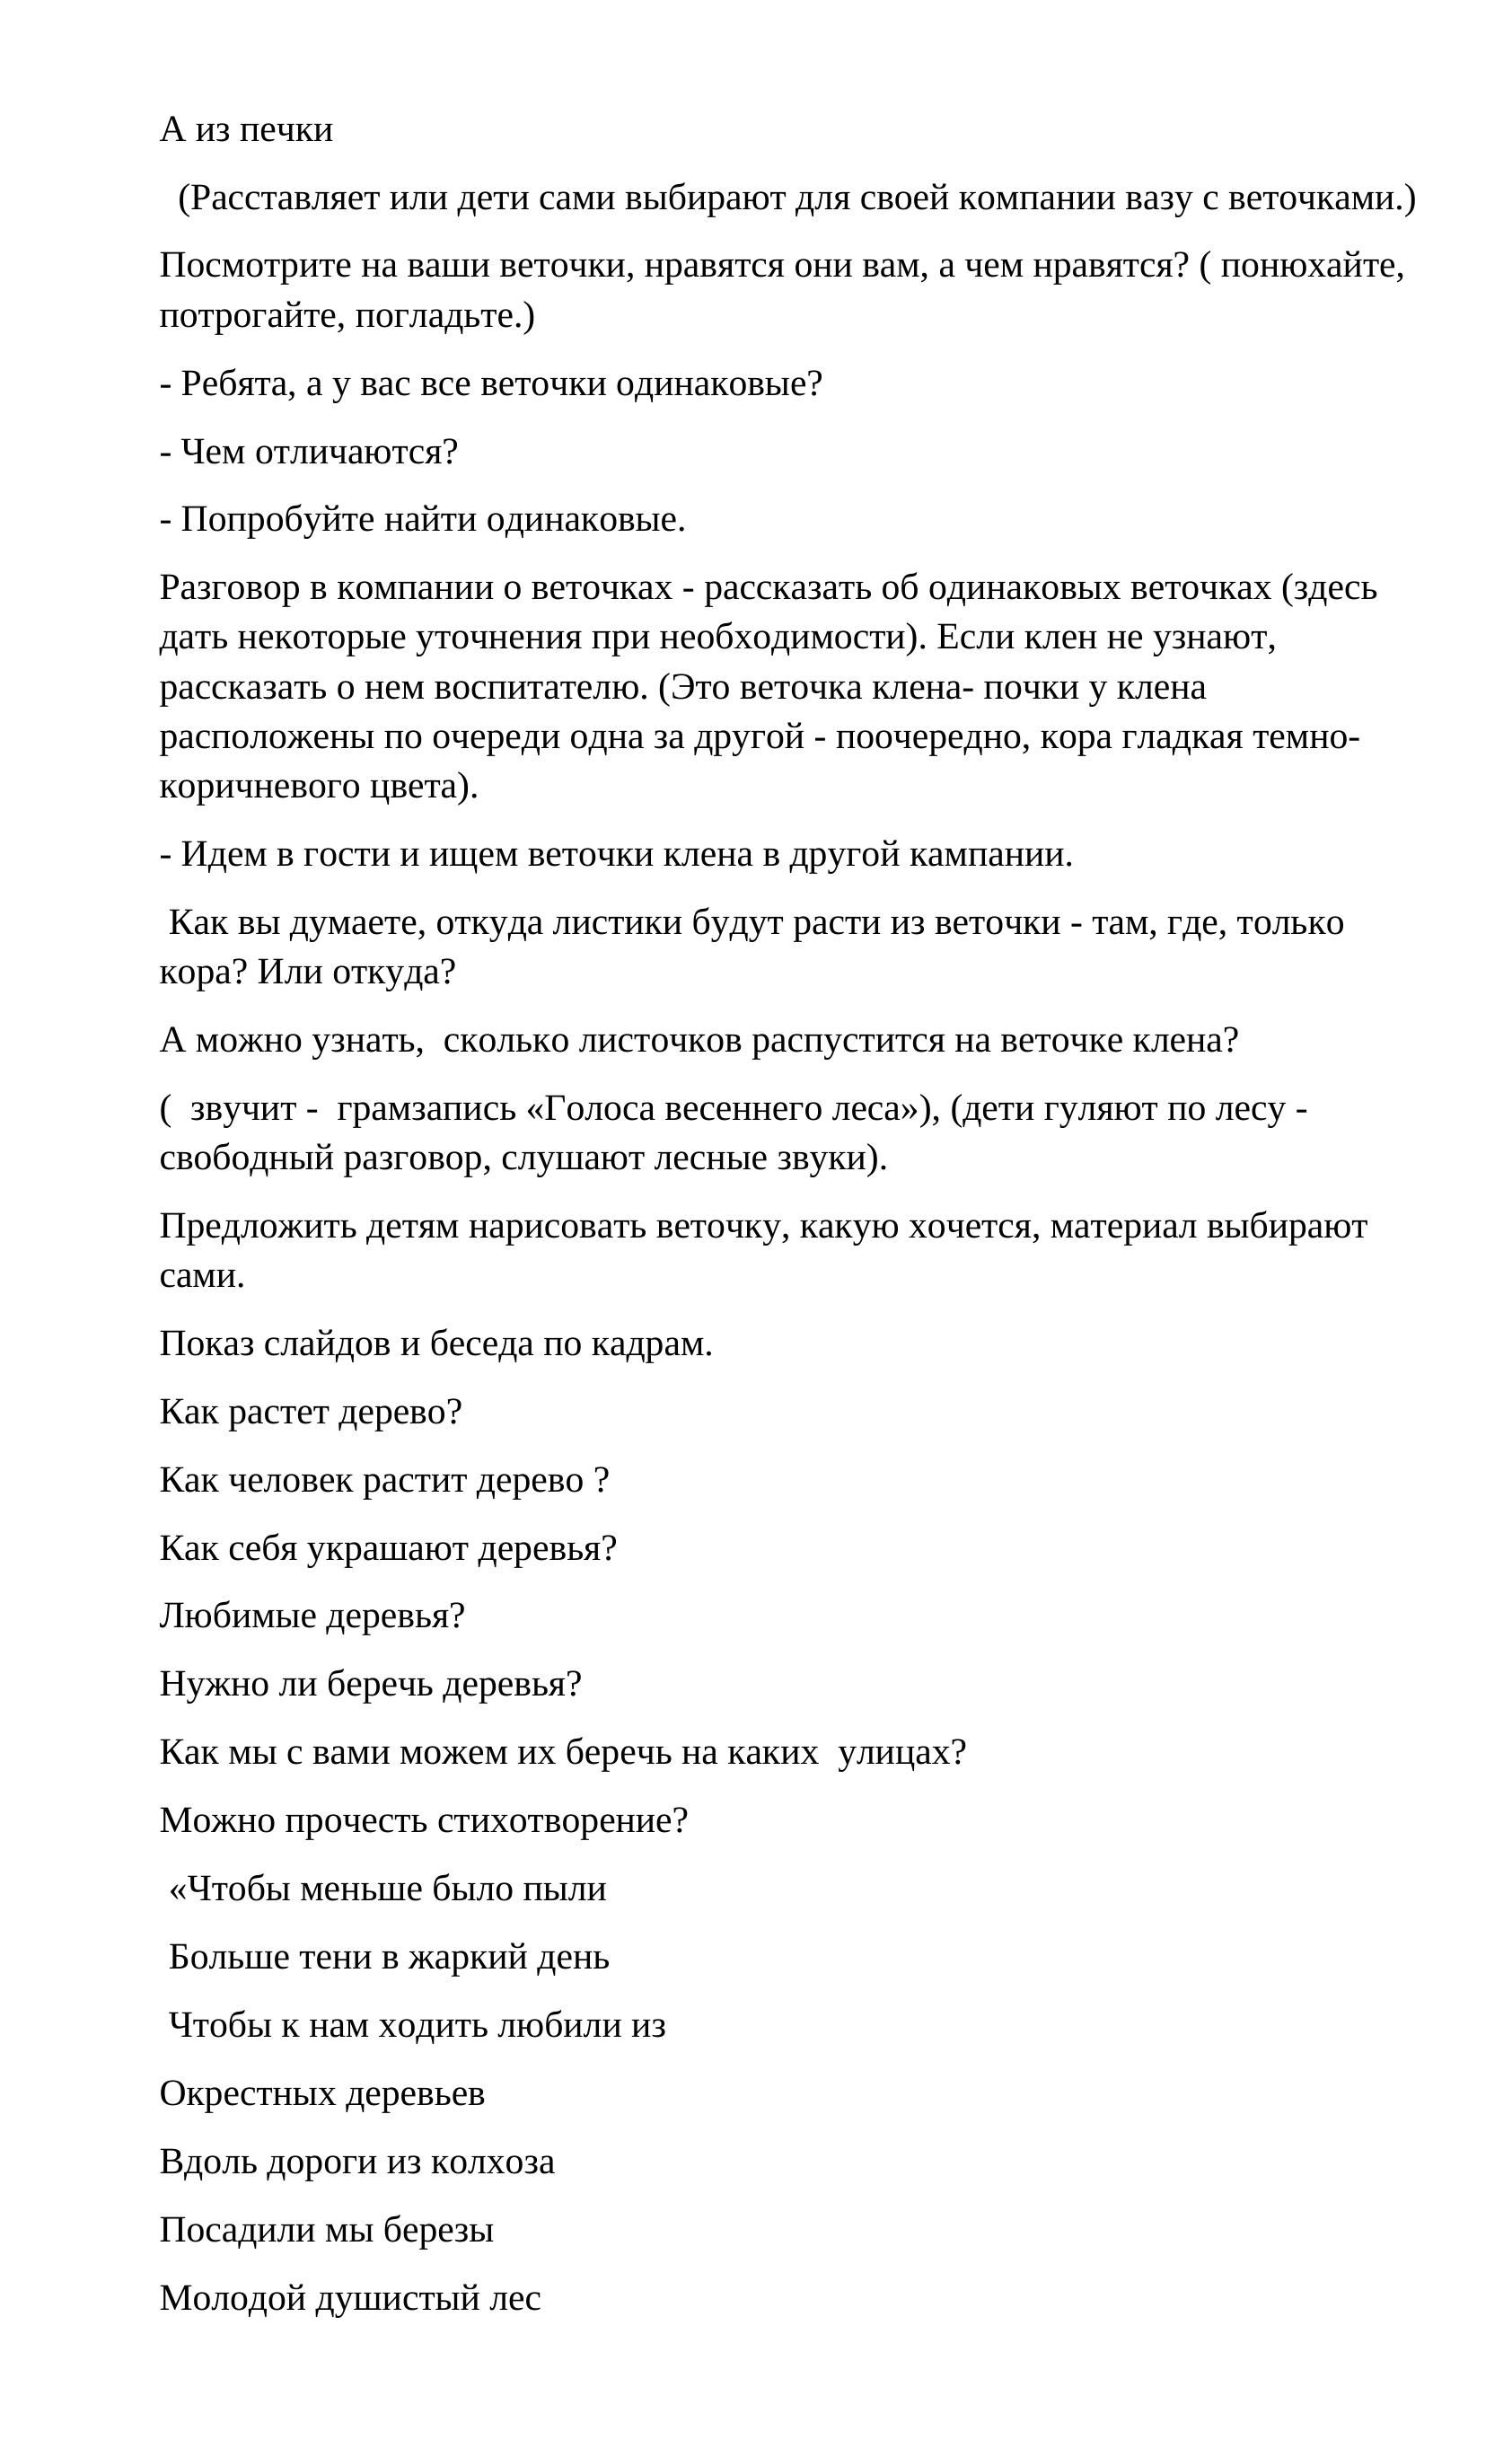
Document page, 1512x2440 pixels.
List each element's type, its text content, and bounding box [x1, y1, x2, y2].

text Чтобы к нам ходить любили из [159, 2002, 1432, 2045]
text Посадили мы березы [159, 2207, 1432, 2250]
text Вдоль дороги из колхоза [159, 2138, 1432, 2181]
text Посмотрите на ваши веточки, нравятся они вам, а чем нравятся? ( понюхайте, потрогайте, погладьте.) [159, 242, 1432, 335]
text Как человек растит дерево ? [159, 1457, 1432, 1500]
text Нужно ли беречь деревья? [159, 1661, 1432, 1704]
text Предложить детям нарисовать веточку, какую хочется, материал выбирают сами. [159, 1202, 1432, 1295]
text Можно прочесть стихотворение? [159, 1798, 1432, 1841]
text А можно узнать, сколько листочков распустится на веточке клена? [159, 1017, 1432, 1060]
text Молодой душистый лес [159, 2275, 1432, 2318]
text Разговор в компании о веточках - рассказать об одинаковых веточках (здесь дать некоторые уточнения при необходимости). Если клен не узнают, рассказать о нем воспитателю. (Это веточка клена- почки у клена расположены по очереди одна за другой - поочередно, кора гладкая темно- коричневого цвета). [159, 565, 1432, 806]
text Как мы с вами можем их беречь на каких улицах? [159, 1730, 1432, 1773]
text А из печки [159, 106, 1432, 149]
text Как вы думаете, откуда листики будут расти из веточки - там, где, только кора? Или откуда? [159, 899, 1432, 991]
text «Чтобы меньше было пыли [159, 1866, 1432, 1909]
text (Расставляет или дети сами выбирают для своей компании вазу с веточками.) [159, 174, 1432, 217]
text Показ слайдов и беседа по кадрам. [159, 1320, 1432, 1363]
text - Ребята, а у вас все веточки одинаковые? [159, 360, 1432, 403]
text Больше тени в жаркий день [159, 1934, 1432, 1978]
text - Попробуйте найти одинаковые. [159, 497, 1432, 540]
text Любимые деревья? [159, 1593, 1432, 1636]
text Как себя украшают деревья? [159, 1525, 1432, 1568]
text Окрестных деревьев [159, 2071, 1432, 2113]
text ( звучит - грамзапись «Голоса весеннего леса»), (дети гуляют по лесу - свободный разговор, слушают лесные звуки). [159, 1085, 1432, 1177]
text Как растет дерево? [159, 1388, 1432, 1431]
text - Идем в гости и ищем веточки клена в другой кампании. [159, 831, 1432, 874]
text - Чем отличаются? [159, 428, 1432, 471]
